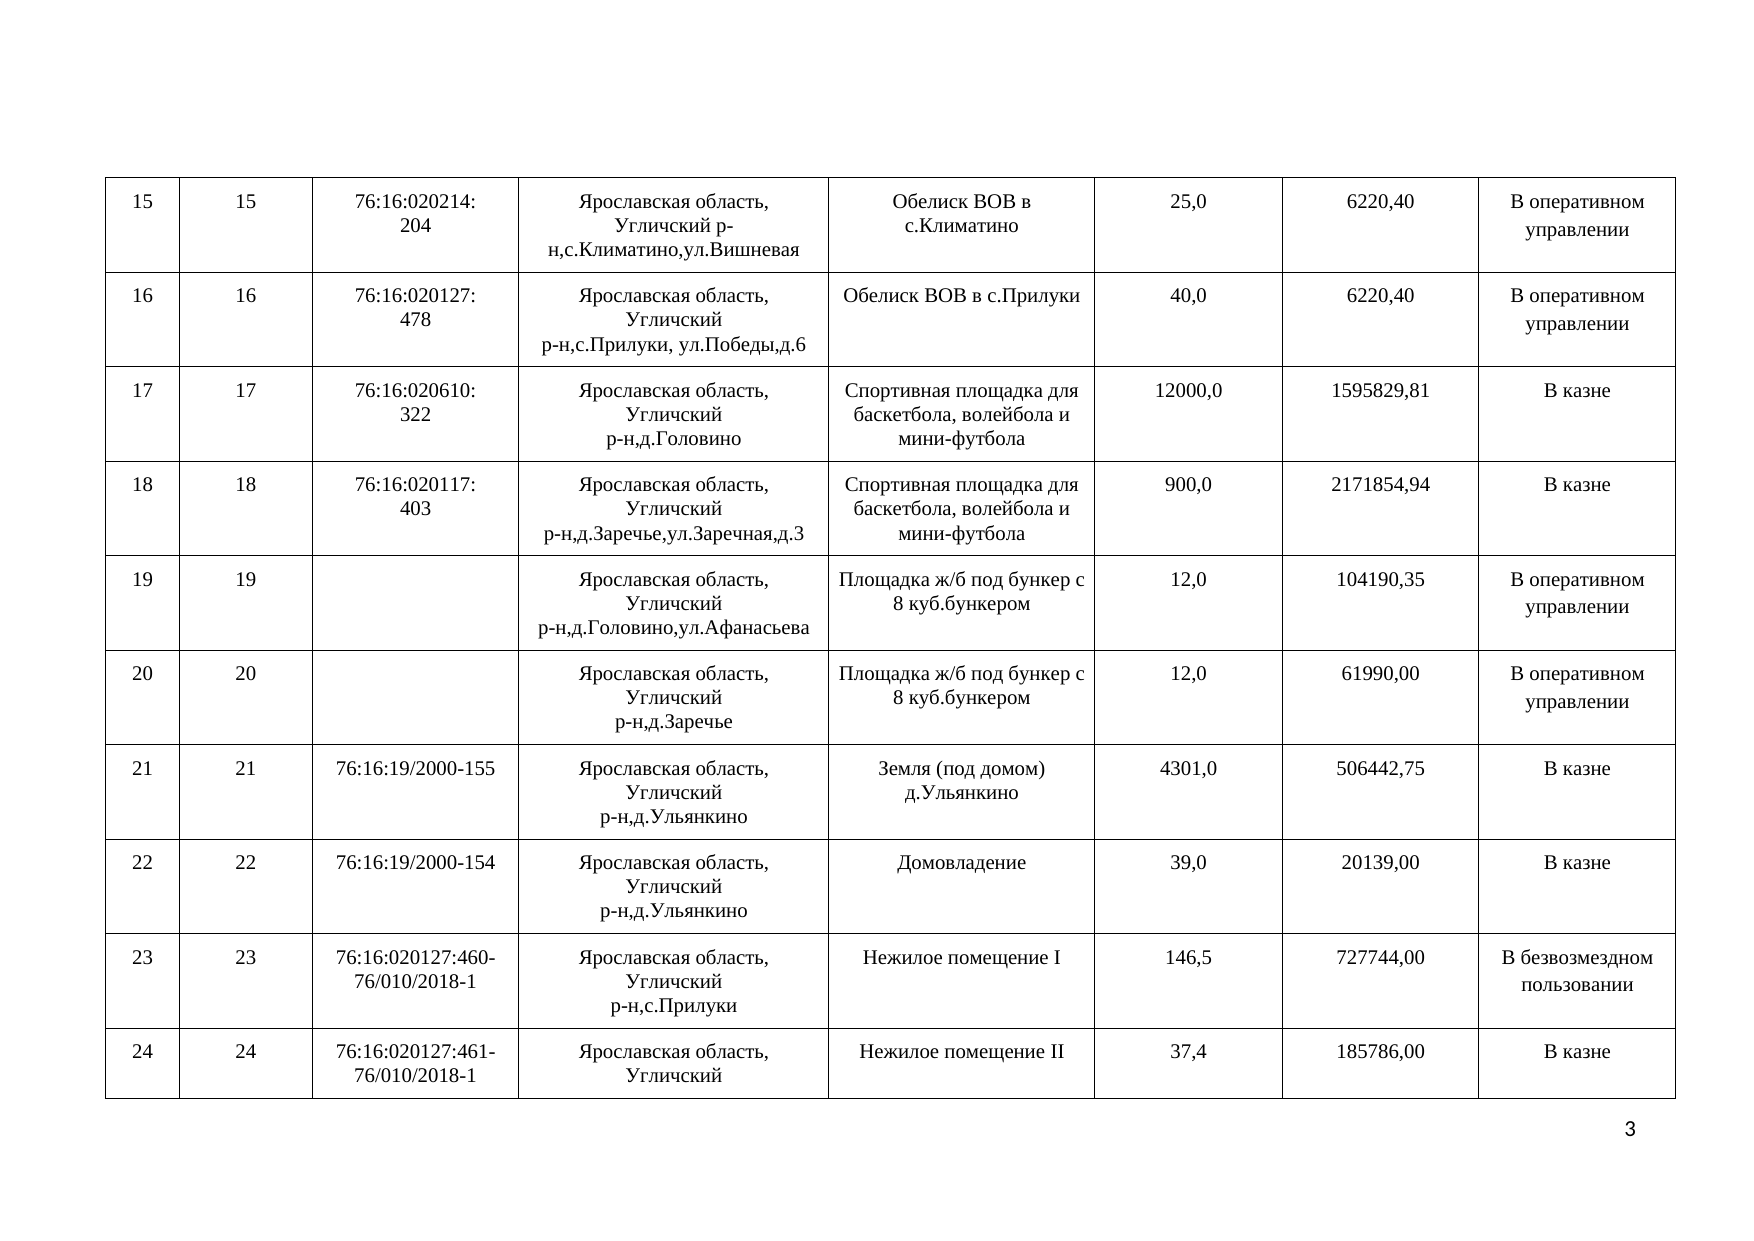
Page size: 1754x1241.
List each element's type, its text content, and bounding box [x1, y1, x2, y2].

table_cell 39,0 [1095, 840, 1282, 933]
table_cell Ярославская область, Угличский р-н,д.Головино,ул.Афанасьева [519, 556, 828, 649]
table_cell 76:16:020214: 204 [313, 178, 518, 272]
table_cell 18 [180, 462, 312, 555]
table_cell Ярославская область, Угличский р-н,д.Заречье [519, 651, 828, 744]
table_cell 19 [106, 556, 179, 649]
table_cell 1595829,81 [1283, 367, 1478, 461]
table_cell Площадка ж/б под бункер с 8 куб.бункером [829, 651, 1094, 744]
table_cell 76:16:020610: 322 [313, 367, 518, 461]
table_cell В оперативном управлении [1479, 556, 1675, 649]
table_cell Площадка ж/б под бункер с 8 куб.бункером [829, 556, 1094, 649]
table_cell [313, 556, 518, 649]
table_cell 104190,35 [1283, 556, 1478, 649]
table_cell Спортивная площадка для баскетбола, волейбола и мини-футбола [829, 462, 1094, 555]
table_cell В казне [1479, 367, 1675, 461]
table_cell Нежилое помещение I [829, 934, 1094, 1027]
table_cell Ярославская область, Угличский р-н,с.Климатино,ул.Вишневая [519, 178, 828, 272]
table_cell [313, 1029, 518, 1098]
table_cell Обелиск ВОВ в с.Климатино [829, 178, 1094, 272]
table_cell 24 [106, 1029, 179, 1098]
table_cell 76:16:19/2000-154 [313, 840, 518, 933]
table_cell 23 [106, 934, 179, 1027]
table_cell 18 [106, 462, 179, 555]
table_cell 17 [106, 367, 179, 461]
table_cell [829, 1029, 1094, 1098]
table_cell 185786,00 [1283, 1029, 1478, 1098]
table_cell 900,0 [1095, 462, 1282, 555]
table_cell 12000,0 [1095, 367, 1282, 461]
table_cell 16 [106, 273, 179, 366]
table_cell 6220,40 [1283, 178, 1478, 272]
table_cell 12,0 [1095, 651, 1282, 744]
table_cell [519, 934, 828, 1027]
table_cell 21 [106, 745, 179, 838]
table_cell 17 [180, 367, 312, 461]
table_cell Обелиск ВОВ в с.Прилуки [829, 273, 1094, 366]
table_cell 12,0 [1095, 556, 1282, 649]
table_cell Земля (под домом) д.Ульянкино [829, 745, 1094, 838]
table_cell Домовладение [829, 840, 1094, 933]
table_cell 76:16:020127: 478 [313, 273, 518, 366]
table_cell 22 [106, 840, 179, 933]
table_cell 20139,00 [1283, 840, 1478, 933]
table_cell 40,0 [1095, 273, 1282, 366]
table_cell В казне [1479, 745, 1675, 838]
table_cell [313, 651, 518, 744]
table_cell В оперативном управлении [1479, 651, 1675, 744]
table_cell Ярославская область, Угличский р-н,с.Прилуки, ул.Победы,д.6 [519, 273, 828, 366]
table_cell 2171854,94 [1283, 462, 1478, 555]
table_cell В казне [1479, 462, 1675, 555]
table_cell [1479, 178, 1675, 272]
table_cell 20 [180, 651, 312, 744]
table_cell 15 [106, 178, 179, 272]
table_cell Ярославская область, Угличский р-н,д.Ульянкино [519, 745, 828, 838]
table_cell В казне [1479, 840, 1675, 933]
table_cell 16 [180, 273, 312, 366]
table_cell 15 [180, 178, 312, 272]
table_cell В безвозмездном пользовании [1479, 934, 1675, 1027]
table_cell Спортивная площадка для баскетбола, волейбола и мини-футбола [829, 367, 1094, 461]
table_cell В казне [1479, 1029, 1675, 1098]
table_cell 37,4 [1095, 1029, 1282, 1098]
table_cell Ярославская область, Угличский р-н,д.Головино [519, 367, 828, 461]
table_cell 22 [180, 840, 312, 933]
table_cell 21 [180, 745, 312, 838]
table_cell 25,0 [1095, 178, 1282, 272]
table_cell В оперативном управлении [1479, 273, 1675, 366]
table_cell 76:16:020117: 403 [313, 462, 518, 555]
table_cell 76:16:19/2000-155 [313, 745, 518, 838]
table_cell 727744,00 [1283, 934, 1478, 1027]
table_cell 19 [180, 556, 312, 649]
table_cell 506442,75 [1283, 745, 1478, 838]
table_cell 61990,00 [1283, 651, 1478, 744]
table_cell Ярославская область, Угличский р-н,д.Ульянкино [519, 840, 828, 933]
table_cell 23 [180, 934, 312, 1027]
table_cell 76:16:020127:460-76/010/2018-1 [313, 934, 518, 1027]
table_cell 20 [106, 651, 179, 744]
table_cell Ярославская область, Угличский р-н,д.Заречье,ул.Заречная,д.3 [519, 462, 828, 555]
table_cell 6220,40 [1283, 273, 1478, 366]
table_cell 24 [180, 1029, 312, 1098]
table_cell 146,5 [1095, 934, 1282, 1027]
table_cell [519, 1029, 828, 1098]
table_cell 4301,0 [1095, 745, 1282, 838]
